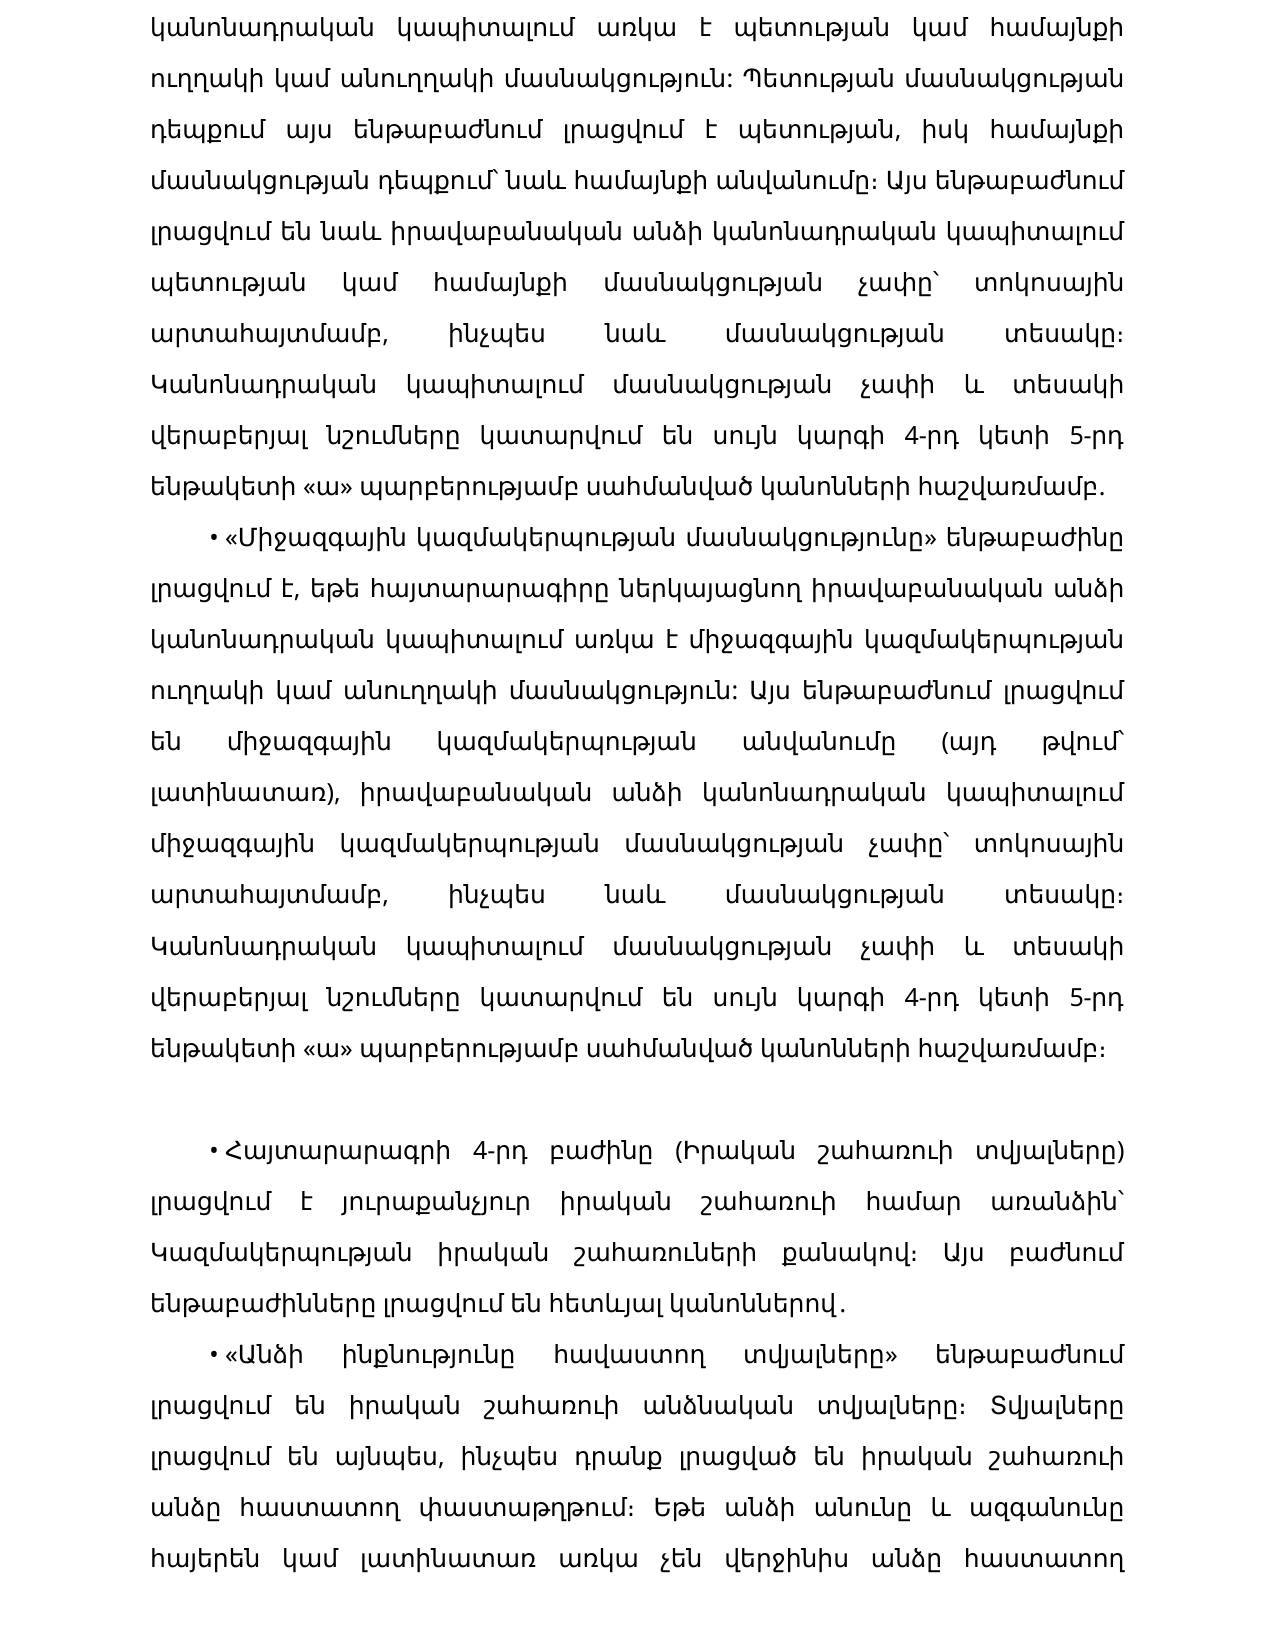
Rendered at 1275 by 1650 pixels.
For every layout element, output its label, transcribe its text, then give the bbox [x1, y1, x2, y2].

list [150, 1336, 1125, 1575]
list Հայտարարագրի 4-րդ բաժինը (Իրական շահառուի տվյալները) լրացվում է յուրաքանչյուր իրական շահառուի համար առանձին՝ Կազմակերպության իրական շահառուների քանակով։ Այս բաժնում ենթաբաժինները լրացվում են հետևյալ կանոններով․ [150, 1132, 1125, 1319]
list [150, 9, 1125, 503]
list «Միջազգային կազմակերպության մասնակցությունը» ենթաբաժինը լրացվում է, եթե հայտարարագիրը ներկայացնող իրավաբանական անձի կանոնադրական կապիտալում առկա է միջազգային կազմակերպության ուղղակի կամ անուղղակի մասնակցություն: Այս ենթաբաժնում լրացվում են միջազգային կազմակերպության անվանումը (այդ թվում՝ լատինատառ), իրավաբանական անձի կանոնադրական կապիտալում միջազգային կազմակերպության մասնակցության չափը՝ տոկոսային արտահայտմամբ, ինչպես նաև մասնակցության տեսակը։ Կանոնադրական կապիտալում մասնակցության չափի և տեսակի վերաբերյալ նշումները կատարվում են սույն կարգի 4-րդ կետի 5-րդ ենթակետի «ա» պարբերությամբ սահմանված կանոնների հաշվառմամբ։ [150, 520, 1125, 1064]
